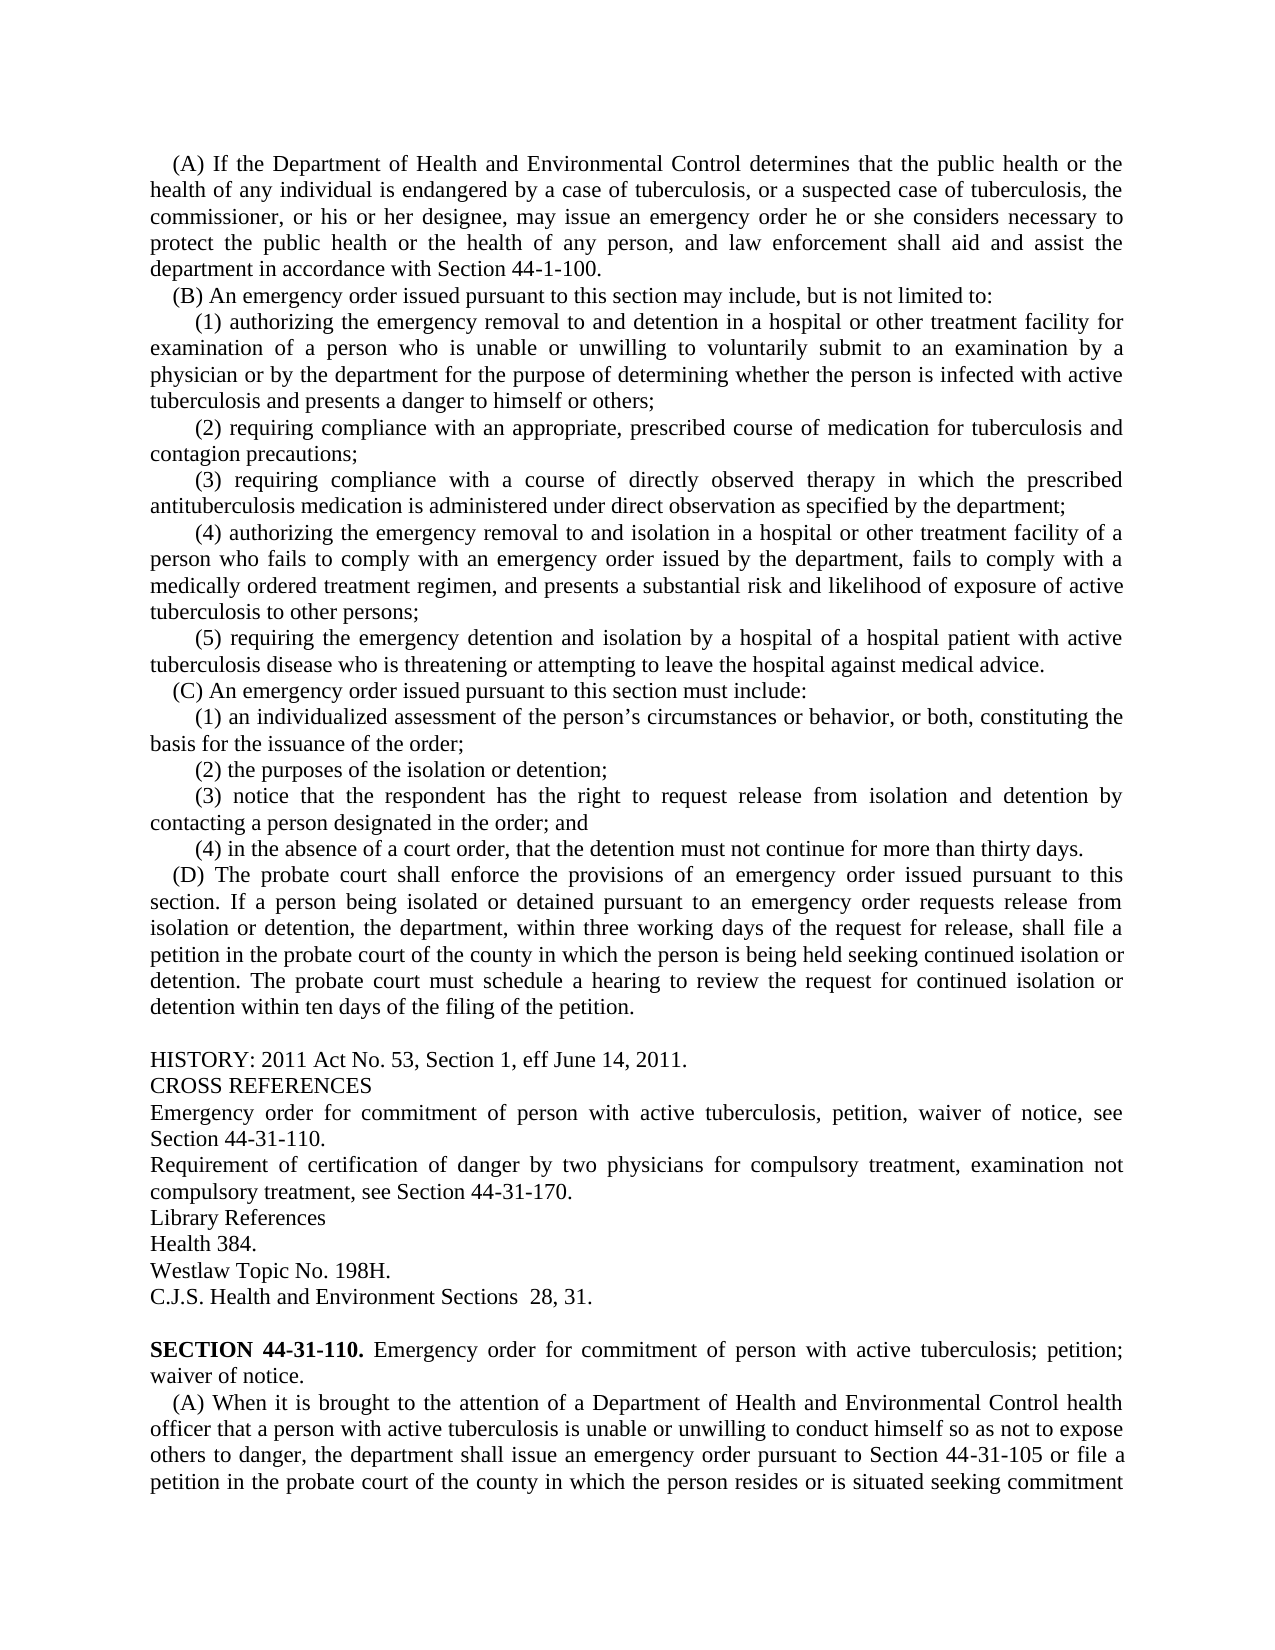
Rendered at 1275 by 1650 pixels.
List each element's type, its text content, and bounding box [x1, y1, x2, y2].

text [150, 1389, 1125, 1494]
text (C) An emergency order issued pursuant to this section must include: [150, 677, 1125, 703]
text (4) in the absence of a court order, that the detention must not continue for more than thirty days. [150, 835, 1125, 862]
text (3) notice that the respondent has the right to request release from isolation and detention by contacting a person designated in the order; and [150, 782, 1125, 835]
text (1) authorizing the emergency removal to and detention in a hospital or other treatment facility for examination of a person who is unable or unwilling to voluntarily submit to an examination by a physician or by the department for the purpose of determining whether the person is infected with active tuberculosis and presents a danger to himself or others; [150, 308, 1125, 413]
text (B) An emergency order issued pursuant to this section may include, but is not limited to: [150, 282, 1125, 308]
text (3) requiring compliance with a course of directly observed therapy in which the prescribed antituberculosis medication is administered under direct observation as specified by the department; [150, 466, 1125, 519]
text (2) the purposes of the isolation or detention; [150, 756, 1125, 782]
text Emergency order for commitment of person with active tuberculosis, petition, waiver of notice, see Section 44-31-110. [150, 1099, 1125, 1151]
text CROSS REFERENCES [150, 1072, 1125, 1099]
text (1) an individualized assessment of the person’s circumstances or behavior, or both, constituting the basis for the issuance of the order; [150, 703, 1125, 756]
text (A) If the Department of Health and Environmental Control determines that the public health or the health of any individual is endangered by a case of tuberculosis, or a suspected case of tuberculosis, the commissioner, or his or her designee, may issue an emergency order he or she considers necessary to protect the public health or the health of any person, and law enforcement shall aid and assist the department in accordance with Section 44-1-100. [150, 150, 1125, 282]
text (2) requiring compliance with an appropriate, prescribed course of medication for tuberculosis and contagion precautions; [150, 413, 1125, 466]
text Health 384. [150, 1231, 1125, 1257]
text Westlaw Topic No. 198H. [150, 1257, 1125, 1283]
text (4) authorizing the emergency removal to and isolation in a hospital or other treatment facility of a person who fails to comply with an emergency order issued by the department, fails to comply with a medically ordered treatment regimen, and presents a substantial risk and likelihood of exposure of active tuberculosis to other persons; [150, 519, 1125, 624]
text C.J.S. Health and Environment Sections 28, 31. [150, 1283, 1125, 1309]
text HISTORY: 2011 Act No. 53, Section 1, eff June 14, 2011. [150, 1046, 1125, 1072]
text Requirement of certification of danger by two physicians for compulsory treatment, examination not compulsory treatment, see Section 44-31-170. [150, 1151, 1125, 1204]
text SECTION 44-31-110. Emergency order for commitment of person with active tuberculosis; petition; waiver of notice. [150, 1336, 1125, 1389]
text Library References [150, 1204, 1125, 1231]
text (5) requiring the emergency detention and isolation by a hospital of a hospital patient with active tuberculosis disease who is threatening or attempting to leave the hospital against medical advice. [150, 624, 1125, 677]
text (D) The probate court shall enforce the provisions of an emergency order issued pursuant to this section. If a person being isolated or detained pursuant to an emergency order requests release from isolation or detention, the department, within three working days of the request for release, shall file a petition in the probate court of the county in which the person is being held seeking continued isolation or detention. The probate court must schedule a hearing to review the request for continued isolation or detention within ten days of the filing of the petition. [150, 862, 1125, 1020]
